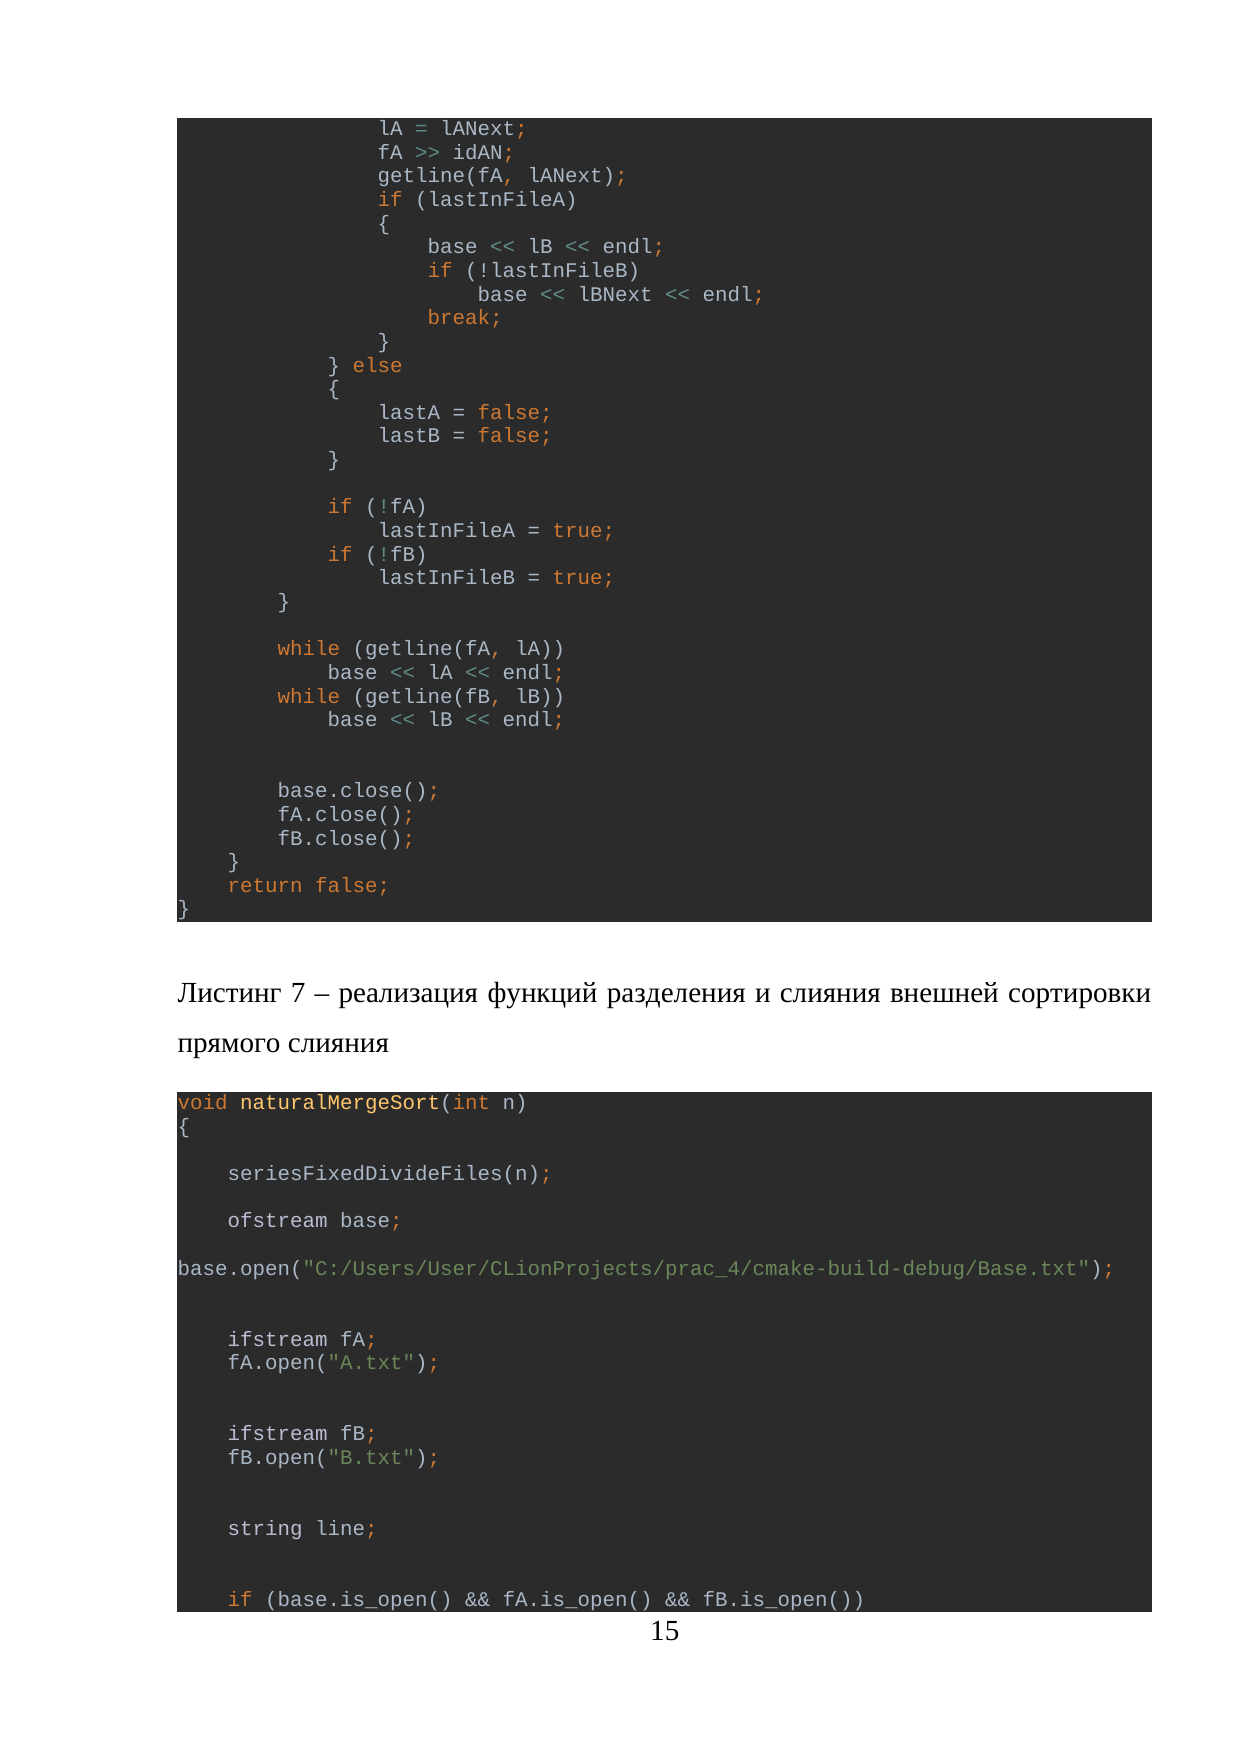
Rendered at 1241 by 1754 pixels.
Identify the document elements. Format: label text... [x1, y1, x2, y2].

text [177, 1092, 1152, 1612]
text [177, 118, 1152, 922]
text Листинг 7 – реализация функций разделения и слияния внешней сортировки прямого слияния [177, 975, 1152, 1059]
